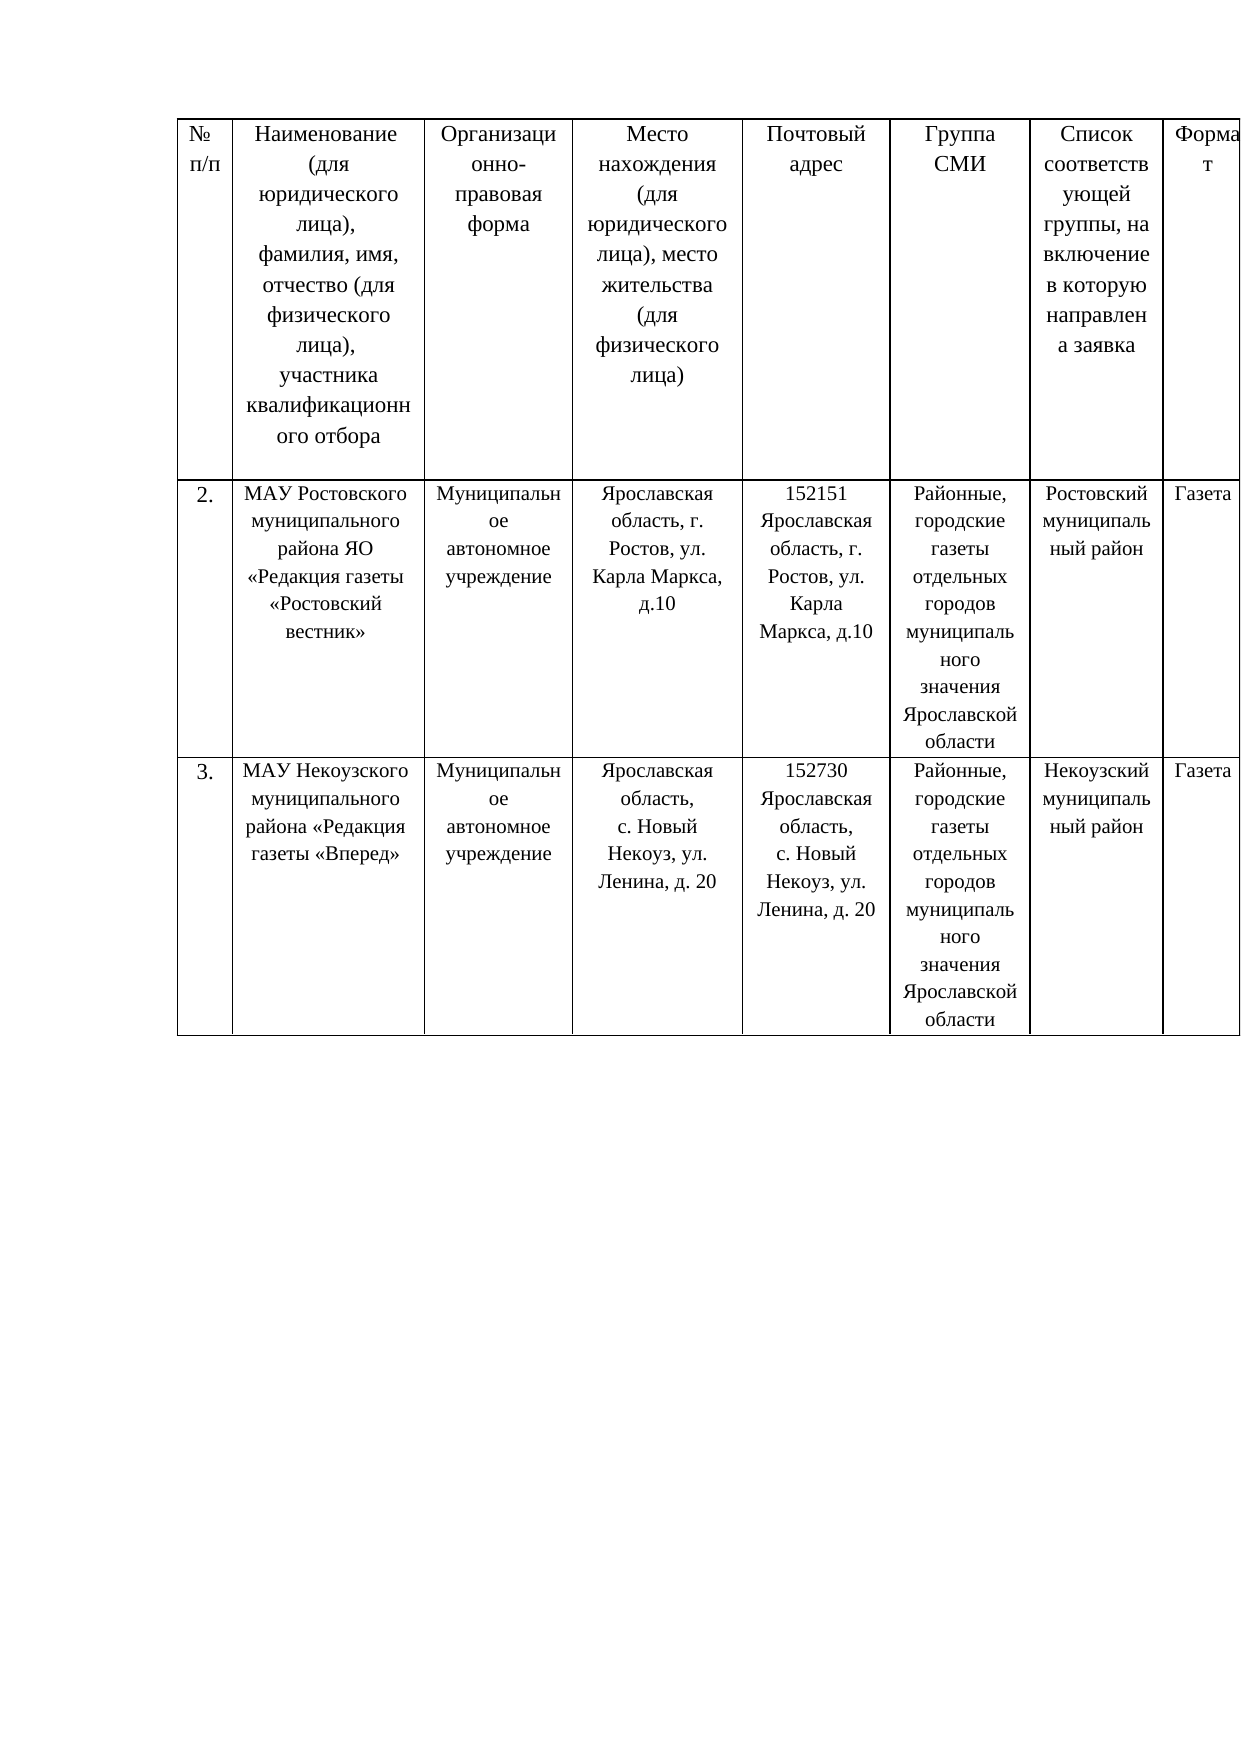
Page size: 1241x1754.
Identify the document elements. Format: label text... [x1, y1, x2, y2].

table_header Почтовый адрес [743, 120, 889, 479]
table_cell Ростовский муниципальный район [1031, 481, 1162, 757]
table_cell 2. [178, 481, 232, 757]
table_cell Газета [1164, 481, 1239, 757]
table_cell Ярославская область, г. Ростов, ул. Карла Маркса, д.10 [573, 481, 742, 757]
table_header Группа СМИ [891, 120, 1029, 479]
table_cell Муниципальное автономное учреждение [425, 481, 572, 757]
table_cell Некоузский муниципальный район [1031, 758, 1162, 1034]
table_cell Районные, городские газеты отдельных городов муниципального значения Ярославской области [891, 758, 1029, 1034]
table_header Организационно-правовая форма [425, 120, 572, 479]
table_header Формат [1164, 120, 1239, 479]
table_cell МАУ Ростовского муниципального района ЯО «Редакция газеты «Ростовский вестник» [233, 481, 424, 757]
table_header № п/п [178, 120, 232, 479]
table_cell МАУ Некоузского муниципального района «Редакция газеты «Вперед» [233, 758, 424, 1034]
table_cell Ярославская область, с. Новый Некоуз, ул. Ленина, д. 20 [573, 758, 742, 1034]
table_cell 152151 Ярославская область, г. Ростов, ул. Карла Маркса, д.10 [743, 481, 889, 757]
table_cell Муниципальное автономное учреждение [425, 758, 572, 1034]
table_header Список соответствующей группы, на включение в которую направлена заявка [1031, 120, 1162, 479]
table_cell Районные, городские газеты отдельных городов муниципального значения Ярославской области [891, 481, 1029, 757]
table_cell 3. [178, 758, 232, 1034]
table_cell 152730 Ярославская область, с. Новый Некоуз, ул. Ленина, д. 20 [743, 758, 889, 1034]
table_cell Газета [1164, 758, 1239, 1034]
table_header Наименование (для юридического лица), фамилия, имя, отчество (для физического лица), участника квалификационного отбора [233, 120, 424, 479]
table_header Место нахождения (для юридического лица), место жительства (для физического лица) [573, 120, 742, 479]
